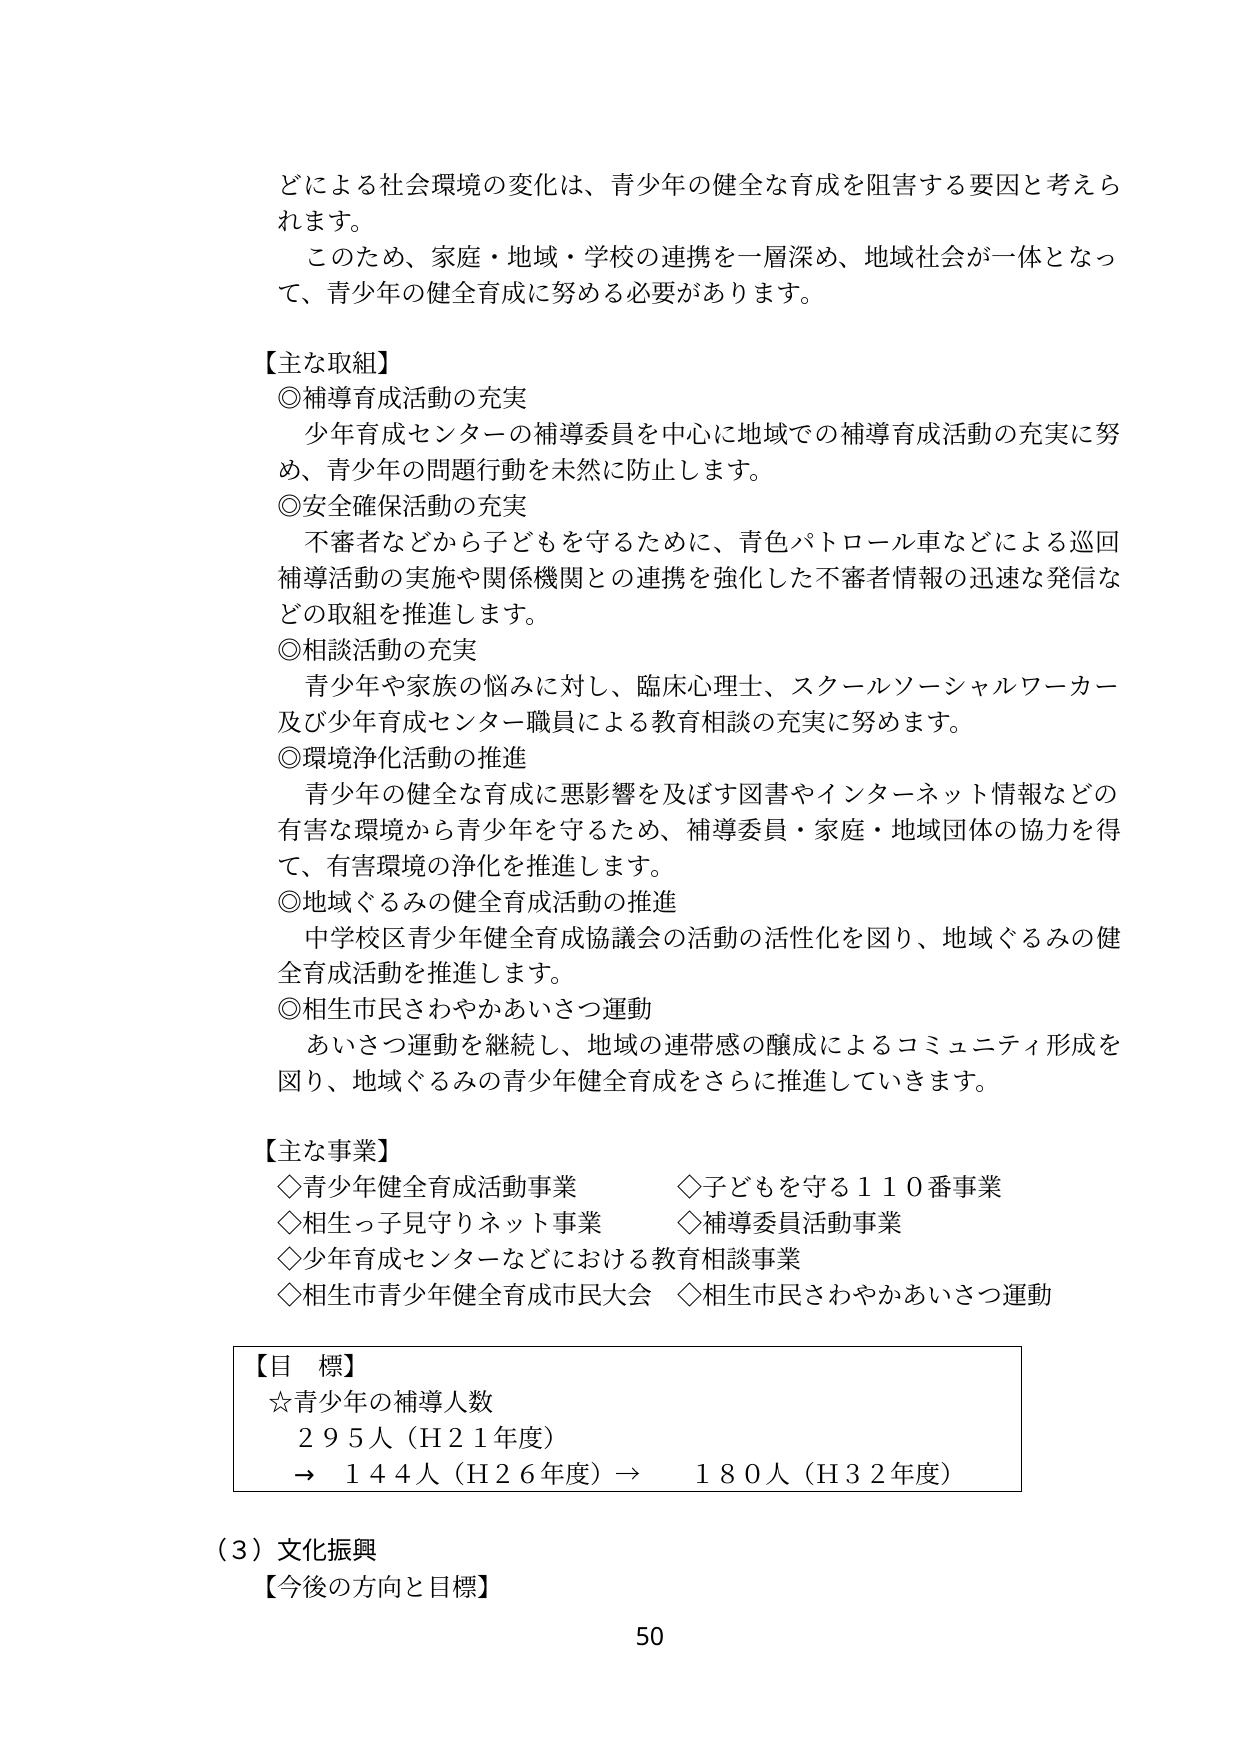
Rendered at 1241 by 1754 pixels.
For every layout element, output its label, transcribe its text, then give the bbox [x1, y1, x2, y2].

text 【主な事業】 [177, 1132, 1122, 1168]
text ◎環境浄化活動の推進 [177, 738, 1122, 774]
text 青少年の健全な育成に悪影響を及ぼす図書やインターネット情報などの有害な環境から青少年を守るため、補導委員・家庭・地域団体の協力を得て、有害環境の浄化を推進します。 [177, 774, 1122, 882]
text ◇相生市青少年健全育成市民大会 ◇相生市民さわやかあいさつ運動 [177, 1276, 1122, 1312]
text ◎相生市民さわやかあいさつ運動 [177, 990, 1122, 1026]
text あいさつ運動を継続し、地域の連帯感の醸成によるコミュニティ形成を図り、地域ぐるみの青少年健全育成をさらに推進していきます。 [177, 1026, 1122, 1098]
text 不審者などから子どもを守るために、青色パトロール車などによる巡回補導活動の実施や関係機関との連携を強化した不審者情報の迅速な発信などの取組を推進します。 [177, 523, 1122, 631]
text ◎相談活動の充実 [177, 631, 1122, 667]
text ◎地域ぐるみの健全育成活動の推進 [177, 882, 1122, 918]
text ◎安全確保活動の充実 [177, 487, 1122, 523]
text ◇青少年健全育成活動事業 ◇子どもを守る１１０番事業 [177, 1168, 1122, 1204]
table_header 【目 標】 ☆青少年の補導人数 ２９５人（Ｈ２１年度） → １４４人（Ｈ２６年度）→ １８０人（Ｈ３２年度） [234, 1347, 1021, 1491]
text 【今後の方向と目標】 [177, 1567, 1122, 1604]
text 青少年や家族の悩みに対し、臨床心理士、スクールソーシャルワーカー及び少年育成センター職員による教育相談の充実に努めます。 [177, 667, 1122, 738]
text 少年育成センターの補導委員を中心に地域での補導育成活動の充実に努め、青少年の問題行動を未然に防止します。 [177, 415, 1122, 487]
text このため、家庭・地域・学校の連携を一層深め、地域社会が一体となって、青少年の健全育成に努める必要があります。 [177, 237, 1122, 309]
text ◇相生っ子見守りネット事業 ◇補導委員活動事業 [177, 1204, 1122, 1240]
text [177, 165, 1122, 237]
text ◎補導育成活動の充実 [177, 379, 1122, 415]
text ◇少年育成センターなどにおける教育相談事業 [177, 1240, 1122, 1276]
text 中学校区青少年健全育成協議会の活動の活性化を図り、地域ぐるみの健全育成活動を推進します。 [177, 918, 1122, 990]
text 【主な取組】 [177, 343, 1122, 379]
text （３）文化振興 [177, 1529, 1122, 1567]
